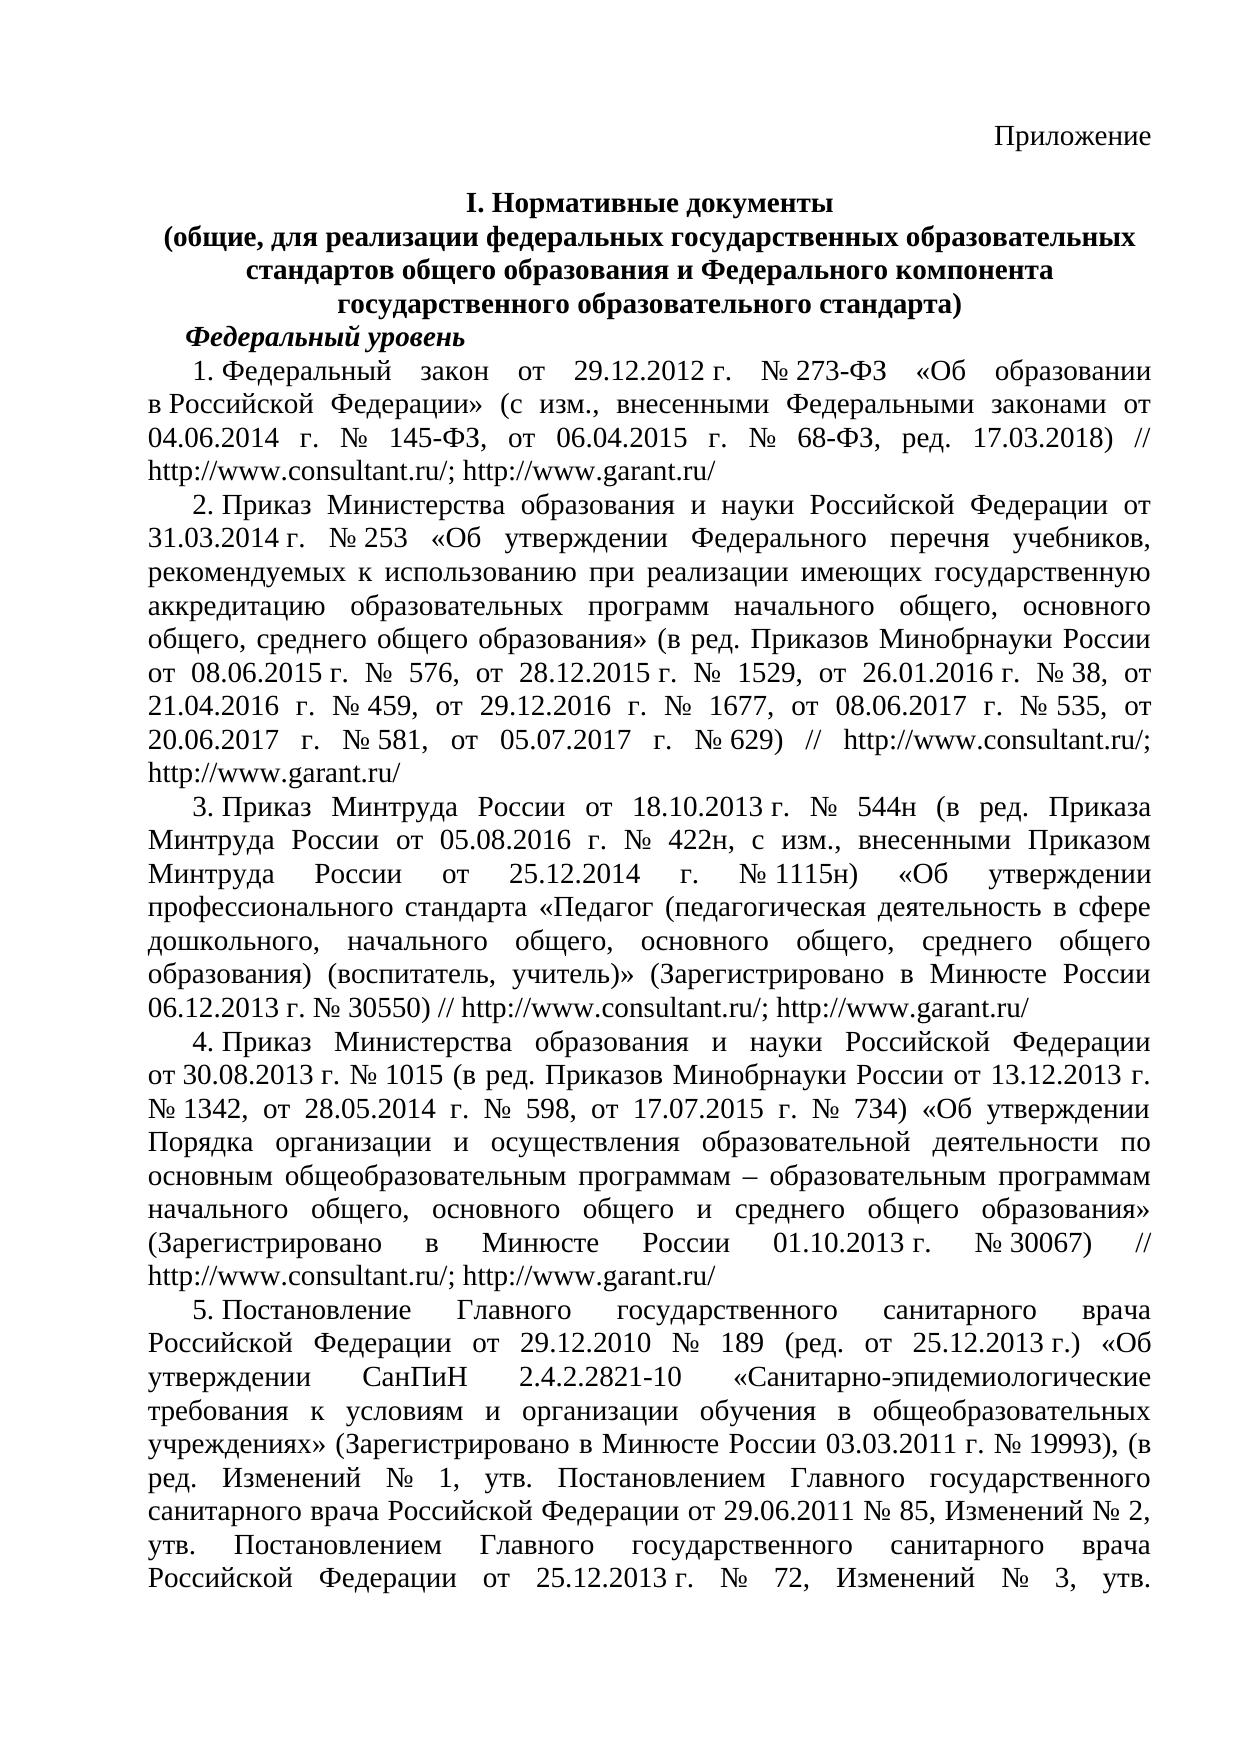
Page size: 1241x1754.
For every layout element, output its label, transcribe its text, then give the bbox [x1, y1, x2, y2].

list Федеральный закон от 29.12.2012 г. № 273-ФЗ «Об образовании в Российской Федерации» (с изм., внесенными Федеральными законами от 04.06.2014 г. № 145-ФЗ, от 06.04.2015 г. № 68-ФЗ, ред. 17.03.2018) // http://www.consultant.ru/; http://www.garant.ru/ [148, 353, 1152, 487]
text Федеральный уровень [148, 319, 1152, 353]
list Приказ Минтруда России от 18.10.2013 г. № 544н (в ред. Приказа Минтруда России от 05.08.2016 г. № 422н, с изм., внесенными Приказом Минтруда России от 25.12.2014 г. № 1115н) «Об утверждении профессионального стандарта «Педагог (педагогическая деятельность в сфере дошкольного, начального общего, основного общего, среднего общего образования) (воспитатель, учитель)» (Зарегистрировано в Минюсте России 06.12.2013 г. № 30550) // http://www.consultant.ru/; http://www.garant.ru/ [148, 789, 1152, 1024]
text I. Нормативные документы [148, 185, 1152, 219]
text (общие, для реализации федеральных государственных образовательных стандартов общего образования и Федерального компонента государственного образовательного стандарта) [148, 219, 1152, 319]
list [148, 1292, 1152, 1594]
list Приказ Министерства образования и науки Российской Федерации от 31.03.2014 г. № 253 «Об утверждении Федерального перечня учебников, рекомендуемых к использованию при реализации имеющих государственную аккредитацию образовательных программ начального общего, основного общего, среднего общего образования» (в ред. Приказов Минобрнауки России от 08.06.2015 г. № 576, от 28.12.2015 г. № 1529, от 26.01.2016 г. № 38, от 21.04.2016 г. № 459, от 29.12.2016 г. № 1677, от 08.06.2017 г. № 535, от 20.06.2017 г. № 581, от 05.07.2017 г. № 629) // http://www.consultant.ru/; http://www.garant.ru/ [148, 487, 1152, 789]
text Приложение [148, 118, 1152, 152]
list Приказ Министерства образования и науки Российской Федерации от 30.08.2013 г. № 1015 (в ред. Приказов Минобрнауки России от 13.12.2013 г. № 1342, от 28.05.2014 г. № 598, от 17.07.2015 г. № 734) «Об утверждении Порядка организации и осуществления образовательной деятельности по основным общеобразовательным программам – образовательным программам начального общего, основного общего и среднего общего образования» (Зарегистрировано в Минюсте России 01.10.2013 г. № 30067) // http://www.consultant.ru/; http://www.garant.ru/ [148, 1024, 1152, 1292]
